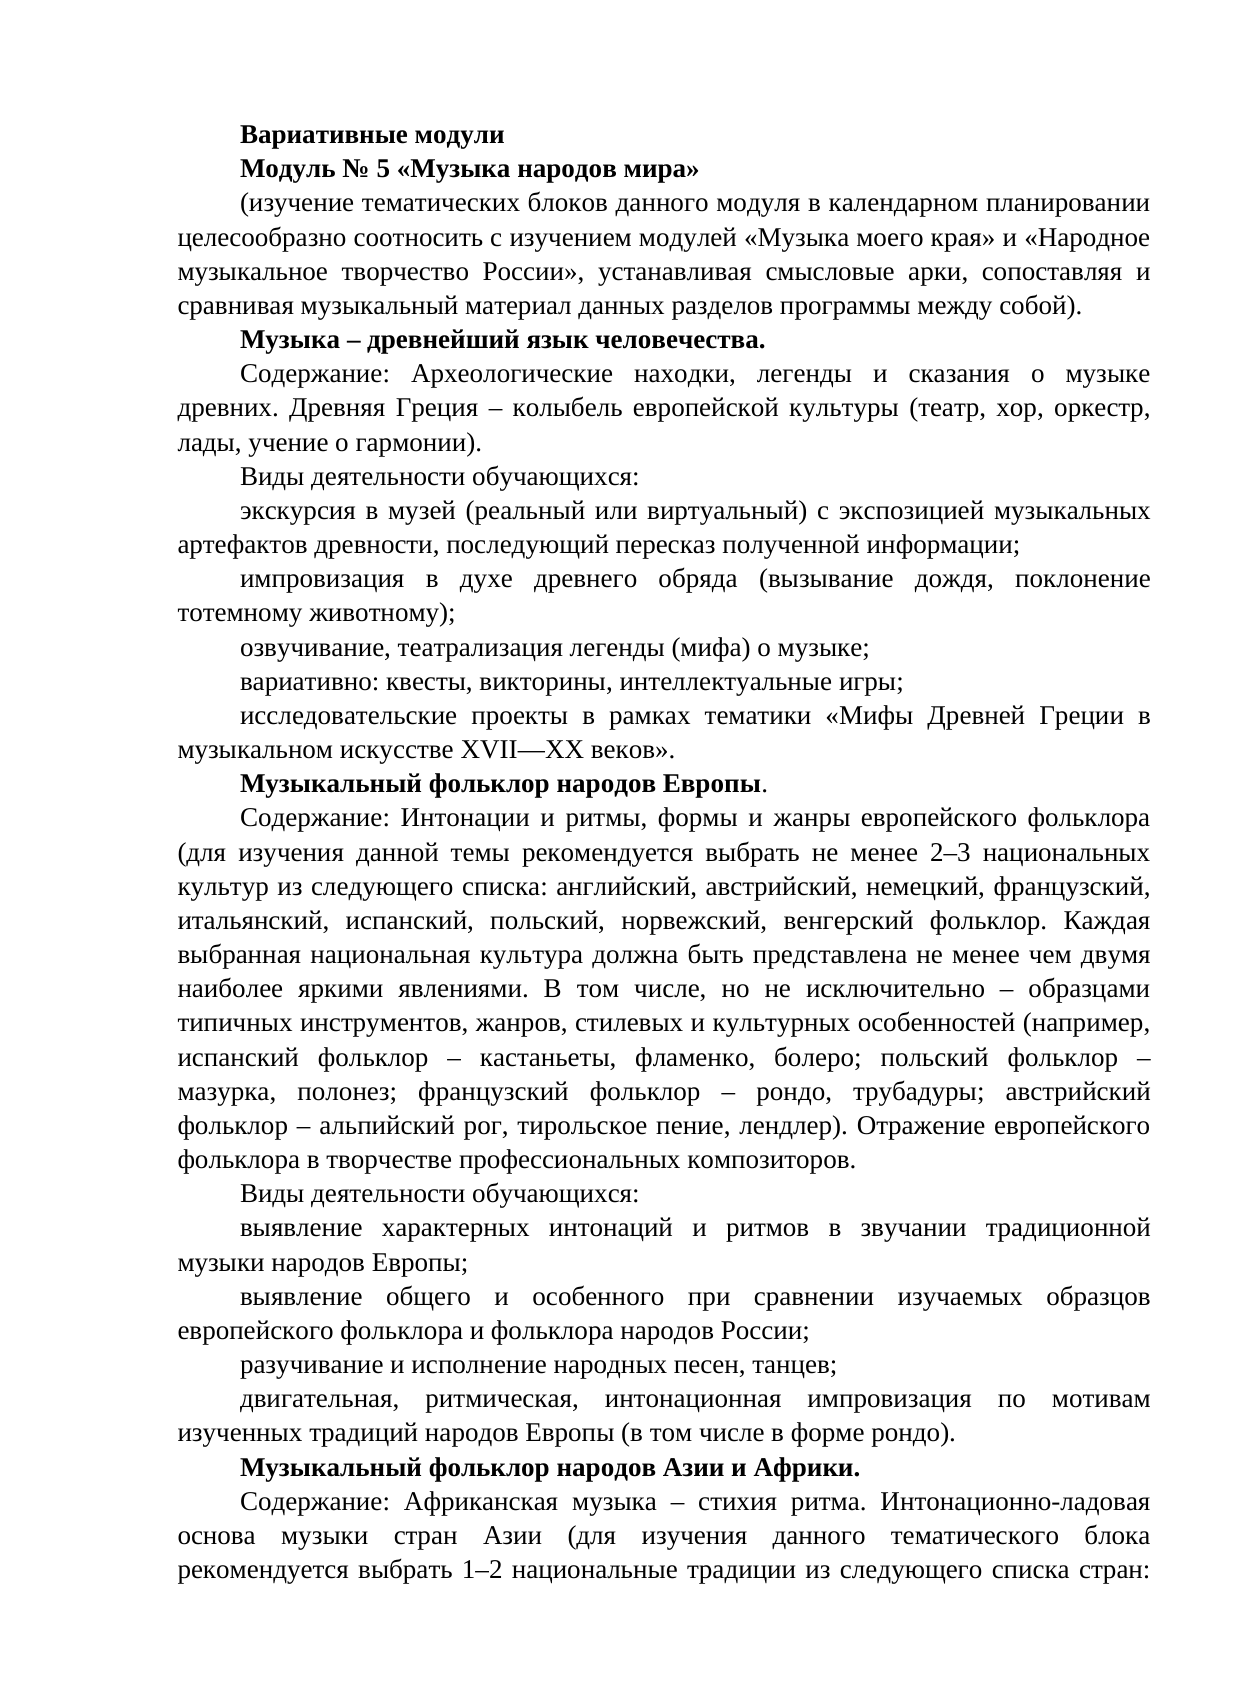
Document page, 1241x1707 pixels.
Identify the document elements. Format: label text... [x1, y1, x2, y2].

text Музыка – древнейший язык человечества. [177, 323, 1152, 354]
text Виды деятельности обучающихся: [177, 1177, 1152, 1208]
text исследовательские проекты в рамках тематики «Мифы Древней Греции в музыкальном искусстве XVII—XX веков». [177, 699, 1152, 764]
text озвучивание, театрализация легенды (мифа) о музыке; [177, 631, 1152, 662]
text разучивание и исполнение народных песен, танцев; [177, 1348, 1152, 1379]
text выявление общего и особенного при сравнении изучаемых образцов европейского фольклора и фольклора народов России; [177, 1280, 1152, 1345]
text Содержание: Археологические находки, легенды и сказания о музыке древних. Древняя Греция – колыбель европейской культуры (театр, хор, оркестр, лады, учение о гармонии). [177, 357, 1152, 457]
text (изучение тематических блоков данного модуля в календарном планировании целесообразно соотносить с изучением модулей «Музыка моего края» и «Народное музыкальное творчество России», устанавливая смысловые арки, сопоставляя и сравнивая музыкальный материал данных разделов программы между собой). [177, 186, 1152, 320]
text импровизация в духе древнего обряда (вызывание дождя, поклонение тотемному животному); [177, 562, 1152, 628]
text выявление характерных интонаций и ритмов в звучании традиционной музыки народов Европы; [177, 1211, 1152, 1277]
text двигательная, ритмическая, интонационная импровизация по мотивам изученных традиций народов Европы (в том числе в форме рондо). [177, 1382, 1152, 1448]
text Вариативные модули [177, 118, 1152, 149]
text Модуль № 5 «Музыка народов мира» [177, 152, 1152, 183]
text вариативно: квесты, викторины, интеллектуальные игры; [177, 665, 1152, 696]
text Музыкальный фольклор народов Европы. [177, 767, 1152, 798]
text Музыкальный фольклор народов Азии и Африки. [177, 1451, 1152, 1482]
text Виды деятельности обучающихся: [177, 460, 1152, 491]
text Содержание: Интонации и ритмы, формы и жанры европейского фольклора (для изучения данной темы рекомендуется выбрать не менее 2–3 национальных культур из следующего списка: английский, австрийский, немецкий, французский, итальянский, испанский, польский, норвежский, венгерский фольклор. Каждая выбранная национальная культура должна быть представлена не менее чем двумя наиболее яркими явлениями. В том числе, но не исключительно – образцами типичных инструментов, жанров, стилевых и культурных особенностей (например, испанский фольклор – кастаньеты, фламенко, болеро; польский фольклор – мазурка, полонез; французский фольклор – рондо, трубадуры; австрийский фольклор – альпийский рог, тирольское пение, лендлер). Отражение европейского фольклора в творчестве профессиональных композиторов. [177, 801, 1152, 1174]
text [177, 1485, 1152, 1584]
text экскурсия в музей (реальный или виртуальный) с экспозицией музыкальных артефактов древности, последующий пересказ полученной информации; [177, 494, 1152, 559]
